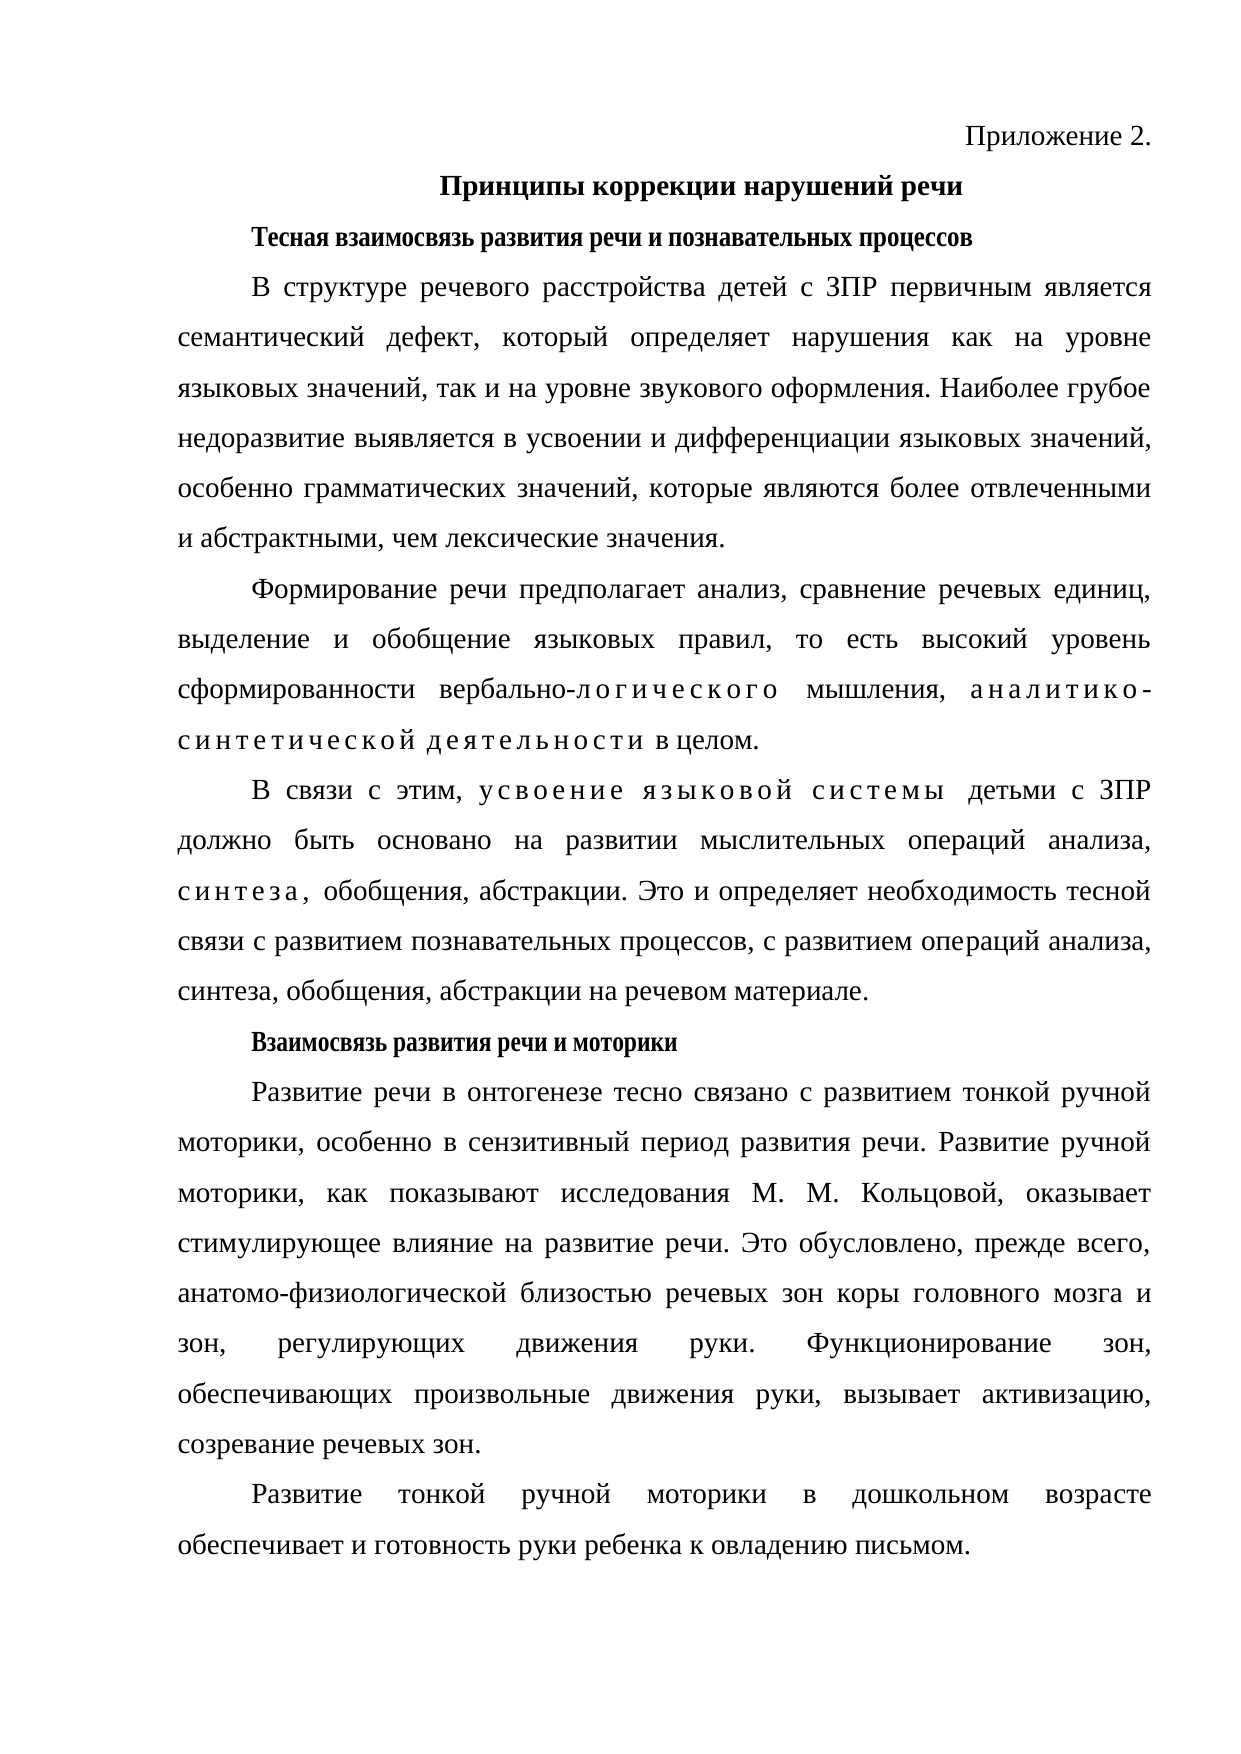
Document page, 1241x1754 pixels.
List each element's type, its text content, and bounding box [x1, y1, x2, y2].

text Развитие тонкой ручной моторики в дошкольном возрасте обеспечивает и готовность руки ребенка к овладению письмом. [177, 1477, 1152, 1560]
text Тесная взаимосвязь развития речи и познавательных процессов [177, 219, 1152, 252]
text Формирование речи предполагает анализ, сравнение речевых единиц, выделение и обобщение языковых правил, то есть высокий уровень сформированности вербально-логического мышления, аналитико-синтетической деятельности в целом. [177, 571, 1152, 755]
text В связи с этим, усвоение языковой системы детьми с ЗПР должно быть основано на развитии мыслительных операций анализа, синтеза, обобщения, абстракции. Это и определяет необходимость тесной связи с развитием познавательных процессов, с развитием операций анализа, синтеза, обобщения, абстракции на речевом материале. [177, 772, 1152, 1007]
text Приложение 2. [177, 118, 1152, 152]
text Развитие речи в онтогенезе тесно связано с развитием тонкой ручной моторики, особенно в сензитивный период развития речи. Развитие ручной моторики, как показывают исследования М. М. Кольцовой, оказывает стимулирующее влияние на развитие речи. Это обусловлено, прежде всего, анатомо-физиологической близостью речевых зон коры головного мозга и зон, регулирующих движения руки. Функционирование зон, обеспечивающих произвольные движения руки, вызывает активизацию, созревание речевых зон. [177, 1074, 1152, 1460]
text Принципы коррекции нарушений речи [177, 168, 1152, 202]
text Взаимосвязь развития речи и моторики [177, 1024, 1152, 1057]
text В структуре речевого расстройства детей с ЗПР первичным является семантический дефект, который определяет нарушения как на уровне языковых значений, так и на уровне звукового оформления. Наиболее грубое недоразвитие выявляется в усвоении и дифференциации языковых значений, особенно грамматических значений, которые являются более отвлеченными и абстрактными, чем лексические значения. [177, 269, 1152, 554]
